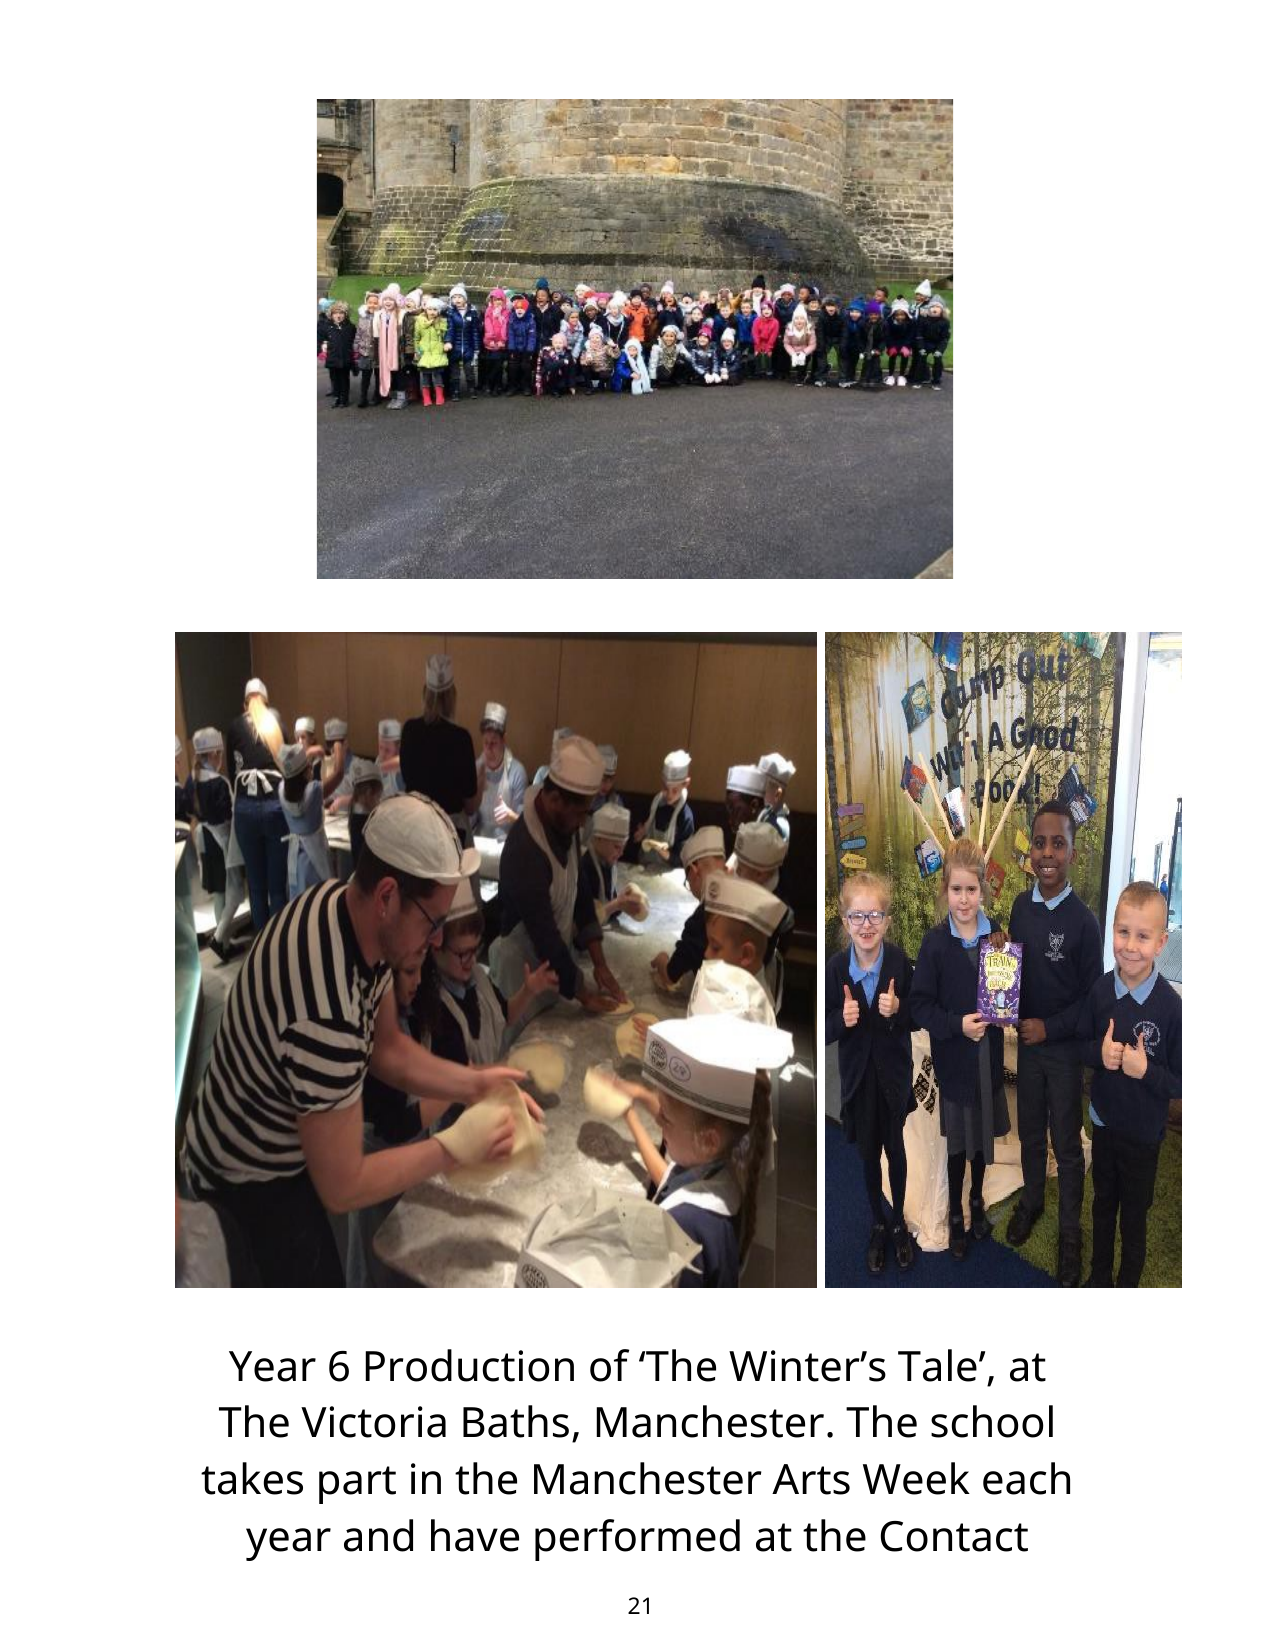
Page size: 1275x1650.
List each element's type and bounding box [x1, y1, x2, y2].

picture [175, 632, 817, 1288]
picture [825, 632, 1182, 1288]
picture [315, 99, 953, 578]
text [191, 880, 1083, 1564]
